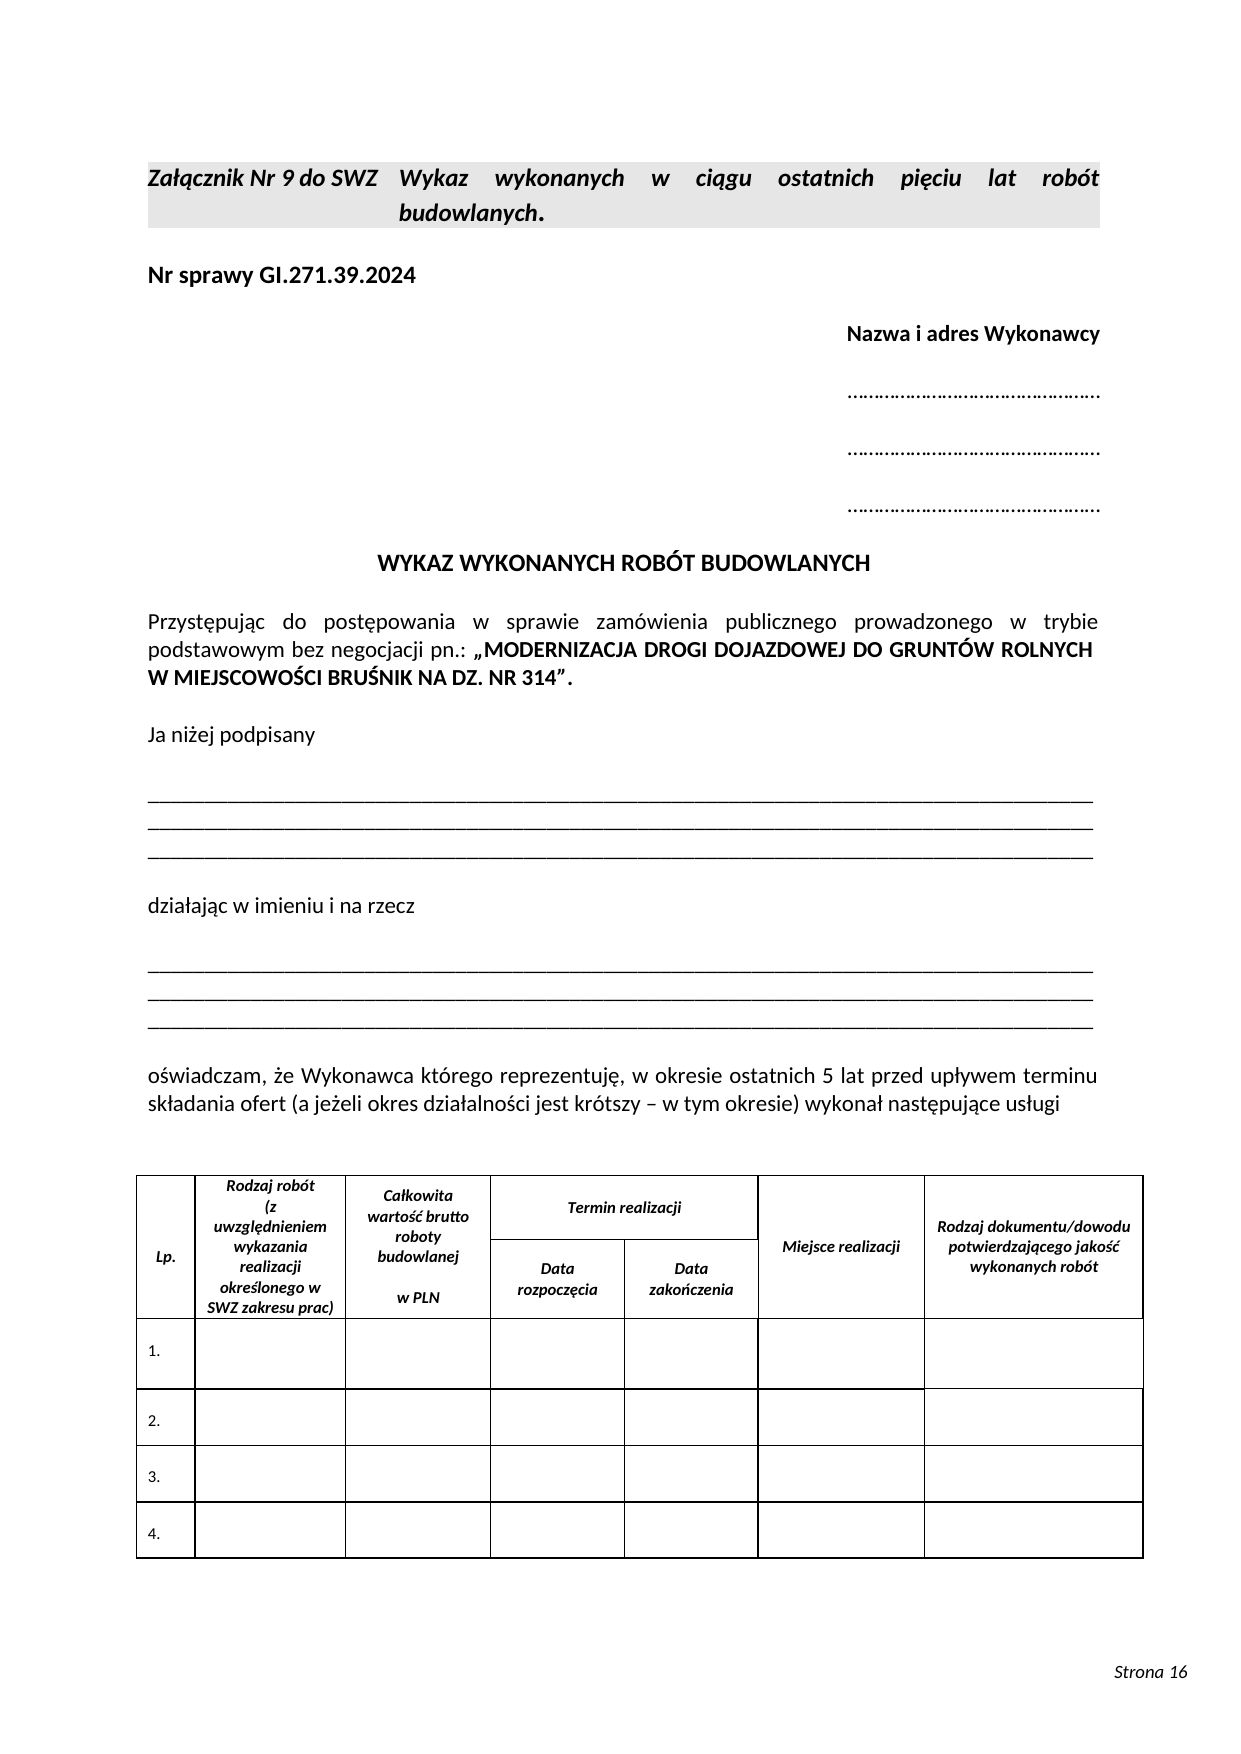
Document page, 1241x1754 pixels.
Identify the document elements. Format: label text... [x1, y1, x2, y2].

table_cell [491, 1319, 624, 1388]
text WYKAZ WYKONANYCH ROBÓT BUDOWLANYCH [148, 547, 1100, 578]
table_cell [346, 1319, 490, 1388]
table_header Rodzaj dokumentu/dowodu potwierdzającego jakość wykonanych robót [925, 1176, 1142, 1318]
table_cell [625, 1390, 757, 1444]
table_cell [346, 1503, 490, 1557]
table_cell [491, 1390, 624, 1444]
table_header Całkowita wartość brutto roboty budowlanej w PLN [346, 1176, 490, 1318]
table_cell [137, 1319, 194, 1388]
text oświadczam, że Wykonawca którego reprezentuję, w okresie ostatnich 5 lat przed upływem terminu składania ofert (a jeżeli okres działalności jest krótszy – w tym okresie) wykonał następujące usługi [148, 1061, 1100, 1117]
subtitle Załącznik Nr 9 do SWZ Wykaz wykonanych w ciągu ostatnich pięciu lat robót budowlanych. [148, 162, 1100, 228]
table_cell [925, 1319, 1143, 1388]
text Przystępując do postępowania w sprawie zamówienia publicznego prowadzonego w trybie podstawowym bez negocjacji pn.: „MODERNIZACJA DROGI DOJAZDOWEJ DO GRUNTÓW ROLNYCH W MIEJSCOWOŚCI BRUŚNIK NA DZ. NR 314”. [148, 607, 1100, 691]
table_cell [196, 1503, 345, 1557]
table_cell [346, 1390, 490, 1444]
table_cell [625, 1446, 757, 1501]
table_cell [196, 1446, 345, 1501]
table_cell [759, 1319, 924, 1388]
table_cell [196, 1390, 345, 1444]
table_cell [925, 1503, 1142, 1557]
table_cell [759, 1446, 924, 1501]
text ………………………………………… [148, 433, 1100, 461]
table_cell Data rozpoczęcia [491, 1240, 624, 1318]
text działając w imieniu i na rzecz [148, 891, 1100, 919]
table_cell [137, 1503, 194, 1557]
table_cell [491, 1503, 624, 1557]
table_cell [196, 1319, 345, 1388]
table_cell [625, 1319, 757, 1388]
table_cell Data zakończenia [625, 1240, 758, 1318]
table_cell [137, 1390, 194, 1444]
text _________________________________________________________________________________________________________________________________________________________________________________________________________________________________________________________ [148, 948, 1100, 1032]
table_header Rodzaj robót (z uwzględnieniem wykazania realizacji określonego w SWZ zakresu prac) [196, 1176, 345, 1318]
table_cell [925, 1446, 1142, 1501]
table_cell [625, 1503, 757, 1557]
text Nr sprawy GI.271.39.2024 [148, 259, 1100, 289]
text Nazwa i adres Wykonawcy [148, 319, 1100, 347]
table_cell [925, 1389, 1142, 1444]
text Ja niżej podpisany [148, 720, 1100, 748]
table_header Lp. [137, 1176, 194, 1318]
table_cell [346, 1446, 490, 1501]
table_header Miejsce realizacji [759, 1176, 924, 1318]
table_cell [759, 1390, 924, 1444]
text _________________________________________________________________________________________________________________________________________________________________________________________________________________________________________________________ [148, 778, 1100, 862]
table_cell [491, 1446, 624, 1501]
table_cell [137, 1446, 194, 1501]
text ………………………………………… [148, 490, 1100, 518]
table_header Termin realizacji [491, 1176, 757, 1239]
text ………………………………………… [148, 376, 1100, 404]
table_cell [759, 1503, 924, 1557]
